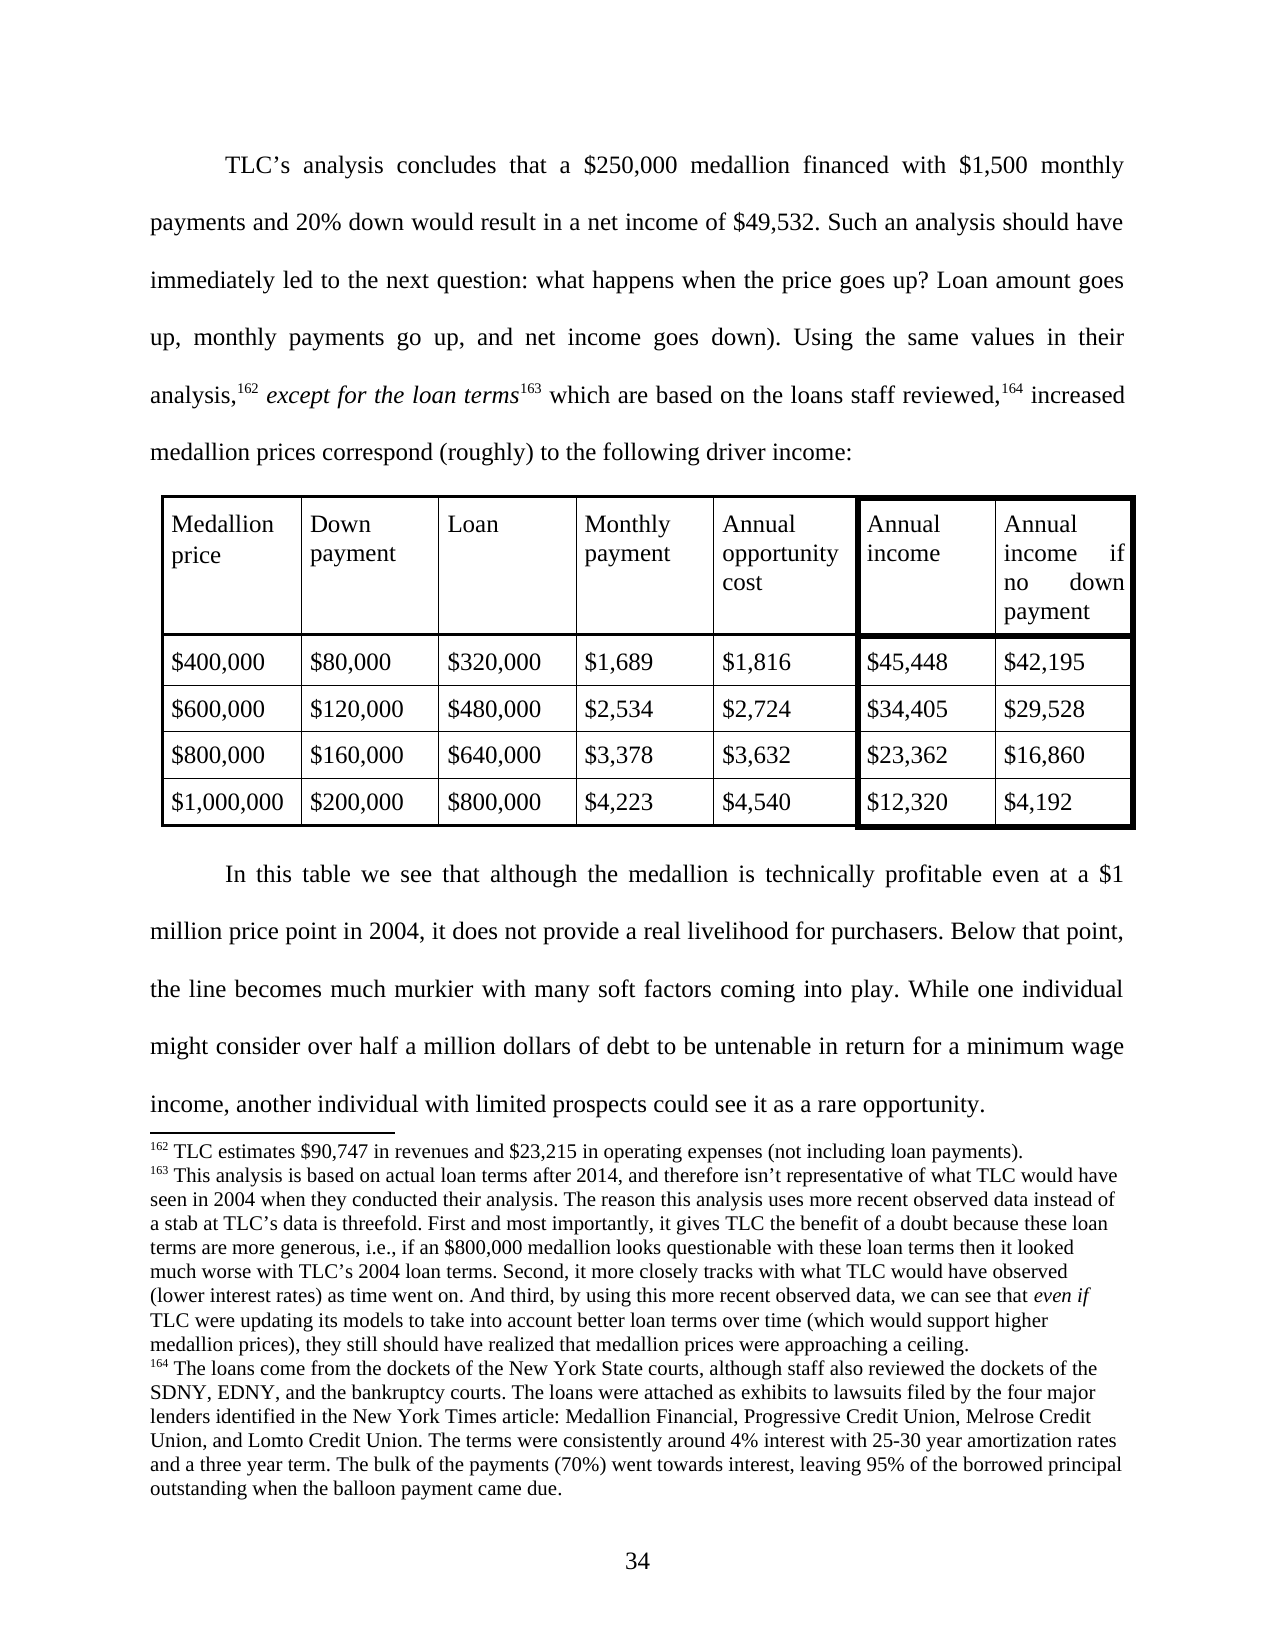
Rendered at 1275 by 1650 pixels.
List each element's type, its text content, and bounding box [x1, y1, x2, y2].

table_cell $23,362 [861, 732, 995, 777]
table_cell $12,320 [861, 779, 995, 824]
table_cell $45,448 [861, 639, 995, 684]
table_header Annual opportunity cost [714, 498, 855, 633]
table_header Monthly payment [577, 498, 713, 633]
table_cell $2,534 [577, 686, 713, 731]
table_cell $3,378 [577, 732, 713, 777]
table_cell $600,000 [164, 686, 301, 731]
table_cell $1,689 [577, 636, 713, 684]
table_header Annual income if no down payment [996, 501, 1130, 633]
table_cell $3,632 [714, 732, 855, 777]
table_cell $16,860 [996, 732, 1130, 777]
table_cell $120,000 [302, 686, 438, 731]
table_cell $4,223 [577, 779, 713, 824]
text In this table we see that although the medallion is technically profitable even at a $1 million price point in 2004, it does not provide a real livelihood for purchasers. Below that point, the line becomes much murkier with many soft factors coming into play. While one individual might consider over half a million dollars of debt to be untenable in return for a minimum wage income, another individual with limited prospects could see it as a rare opportunity. [150, 859, 1125, 1118]
table_cell $160,000 [302, 732, 438, 777]
table_header Medallion price [164, 498, 301, 633]
table_cell $4,540 [714, 779, 855, 824]
table_cell $29,528 [996, 686, 1130, 731]
table_header Loan [439, 498, 576, 633]
table_cell $640,000 [439, 732, 576, 777]
table_cell $34,405 [861, 686, 995, 731]
table_cell $2,724 [714, 686, 855, 731]
table_cell $400,000 [164, 636, 301, 684]
table_header Down payment [302, 498, 438, 633]
table_cell $480,000 [439, 686, 576, 731]
table_cell $1,816 [714, 636, 855, 684]
text TLC’s analysis concludes that a $250,000 medallion financed with $1,500 monthly payments and 20% down would result in a net income of $49,532. Such an analysis should have immediately led to the next question: what happens when the price goes up? Loan amount goes up, monthly payments go up, and net income goes down). Using the same values in their analysis, except for the loan terms which are based on the loans staff reviewed, increased medallion prices correspond (roughly) to the following driver income: [150, 150, 1125, 466]
table_cell $800,000 [439, 779, 576, 824]
table_cell $320,000 [439, 636, 576, 684]
table_cell $80,000 [302, 636, 438, 684]
table_cell $800,000 [164, 732, 301, 777]
table_cell $4,192 [996, 779, 1130, 824]
table_cell $200,000 [302, 779, 438, 824]
table_cell $42,195 [996, 639, 1130, 684]
table_cell $1,000,000 [164, 779, 301, 824]
table_header Annual income [861, 501, 995, 633]
